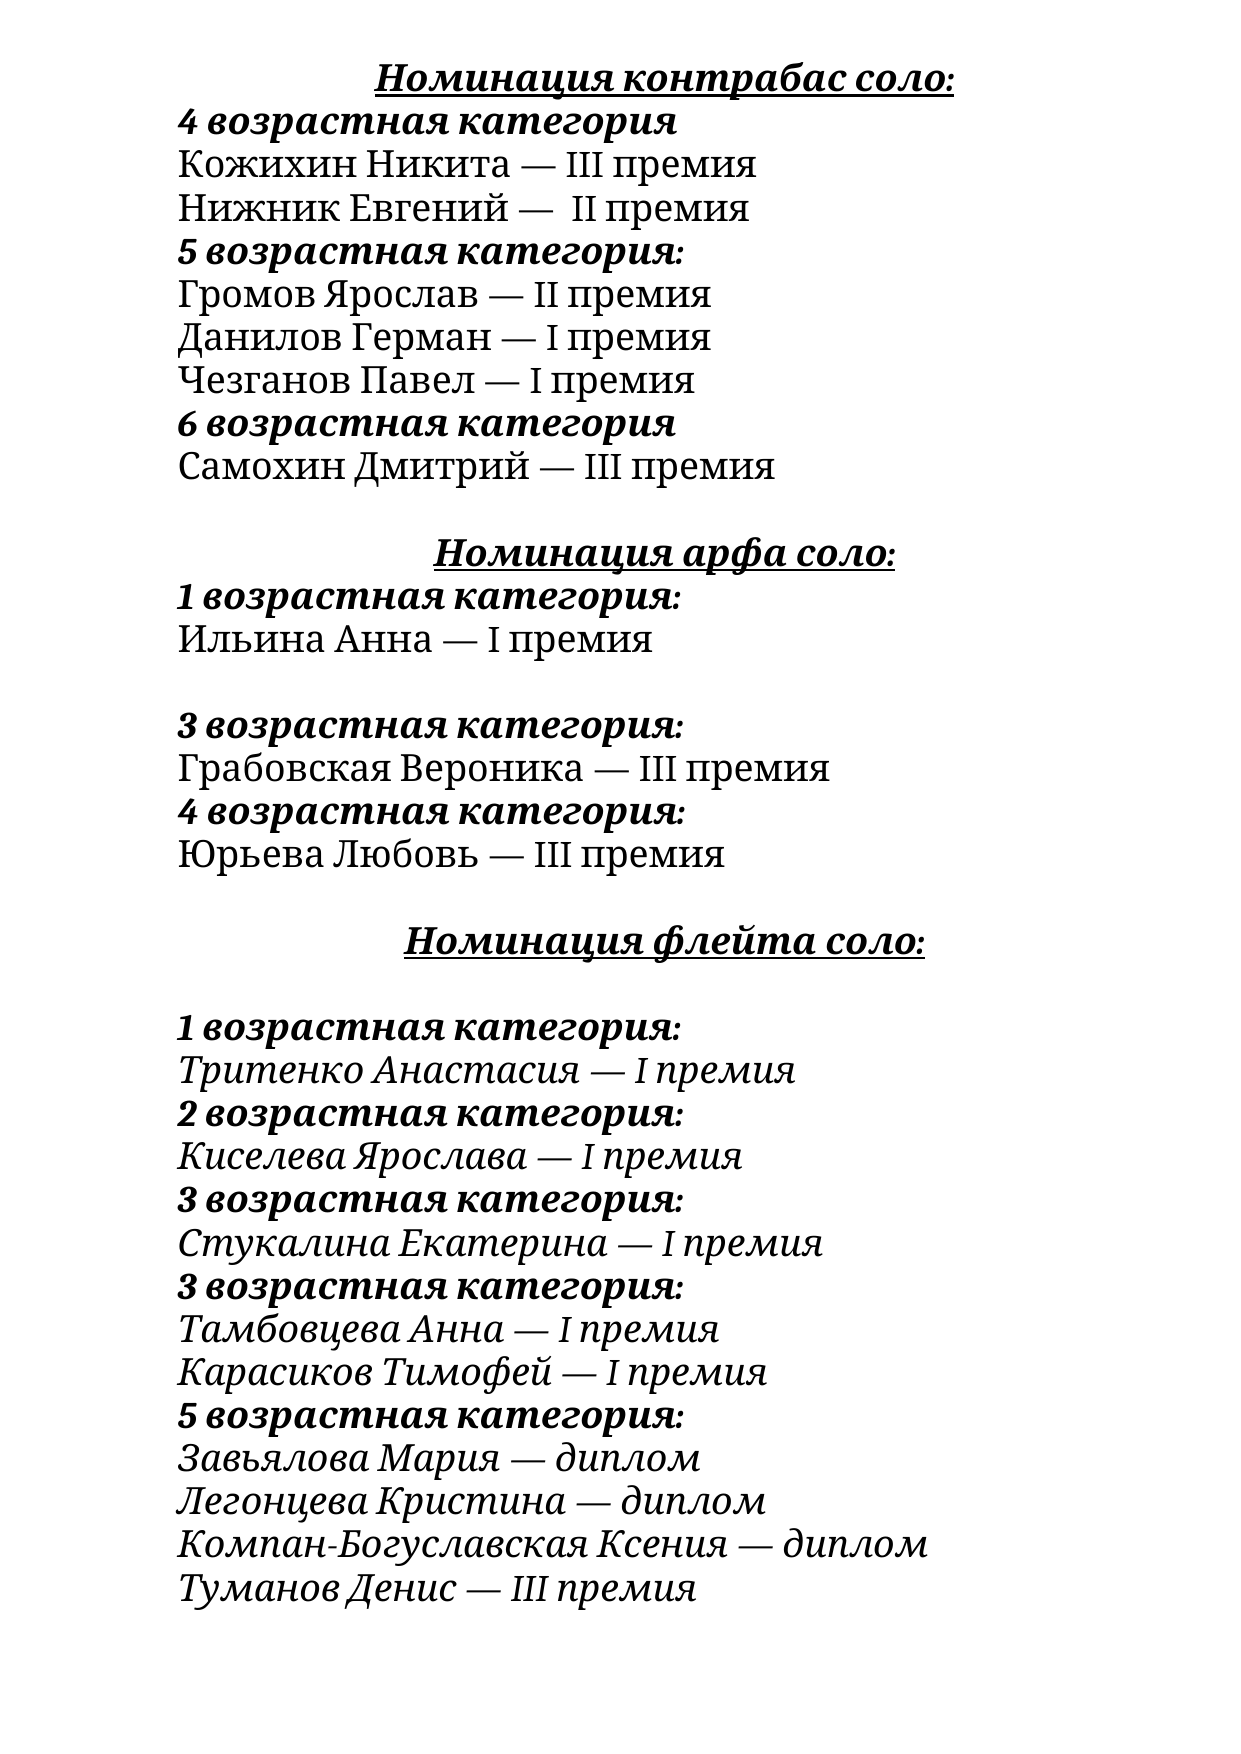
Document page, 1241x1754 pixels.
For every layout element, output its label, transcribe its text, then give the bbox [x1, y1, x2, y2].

text Тамбовцева Анна — I премия [177, 1308, 1152, 1352]
text Кожихин Никита — III премия [177, 144, 1152, 187]
text Карасиков Тимофей — I премия [177, 1352, 1152, 1395]
text Чезганов Павел — I премия [177, 360, 1152, 403]
text 2 возрастная категория: [177, 1093, 1152, 1136]
text Тритенко Анастасия — I премия [177, 1050, 1152, 1093]
text Туманов Денис — III премия [177, 1567, 1152, 1610]
text Нижник Евгений — II премия [177, 187, 1152, 230]
text Юрьева Любовь — III премия [177, 834, 1152, 877]
text Номинация контрабас соло: [177, 58, 1152, 101]
text Номинация флейта соло: [177, 920, 1152, 963]
text Данилов Герман — I премия [177, 317, 1152, 360]
text Компан-Богуславская Ксения — диплом [177, 1524, 1152, 1567]
text 5 возрастная категория: [177, 1395, 1152, 1438]
text Номинация арфа соло: [177, 532, 1152, 575]
text Стукалина Екатерина — I премия [177, 1222, 1152, 1265]
text 5 возрастная категория: [177, 230, 1152, 273]
text 6 возрастная категория [177, 403, 1152, 446]
text 3 возрастная категория: [177, 705, 1152, 748]
text 4 возрастная категория [177, 101, 1152, 144]
text 1 возрастная категория: [177, 575, 1152, 618]
text Грабовская Вероника — III премия [177, 748, 1152, 791]
text 4 возрастная категория: [177, 791, 1152, 834]
text 3 возрастная категория: [177, 1265, 1152, 1308]
text Ильина Анна — I премия [177, 618, 1152, 662]
text Завьялова Мария — диплом [177, 1438, 1152, 1481]
text Легонцева Кристина — диплом [177, 1481, 1152, 1524]
text 1 возрастная категория: [177, 1007, 1152, 1050]
text Громов Ярослав — II премия [177, 273, 1152, 317]
text Киселева Ярослава — I премия [177, 1136, 1152, 1179]
text 3 возрастная категория: [177, 1179, 1152, 1222]
text Самохин Дмитрий — III премия [177, 446, 1152, 489]
